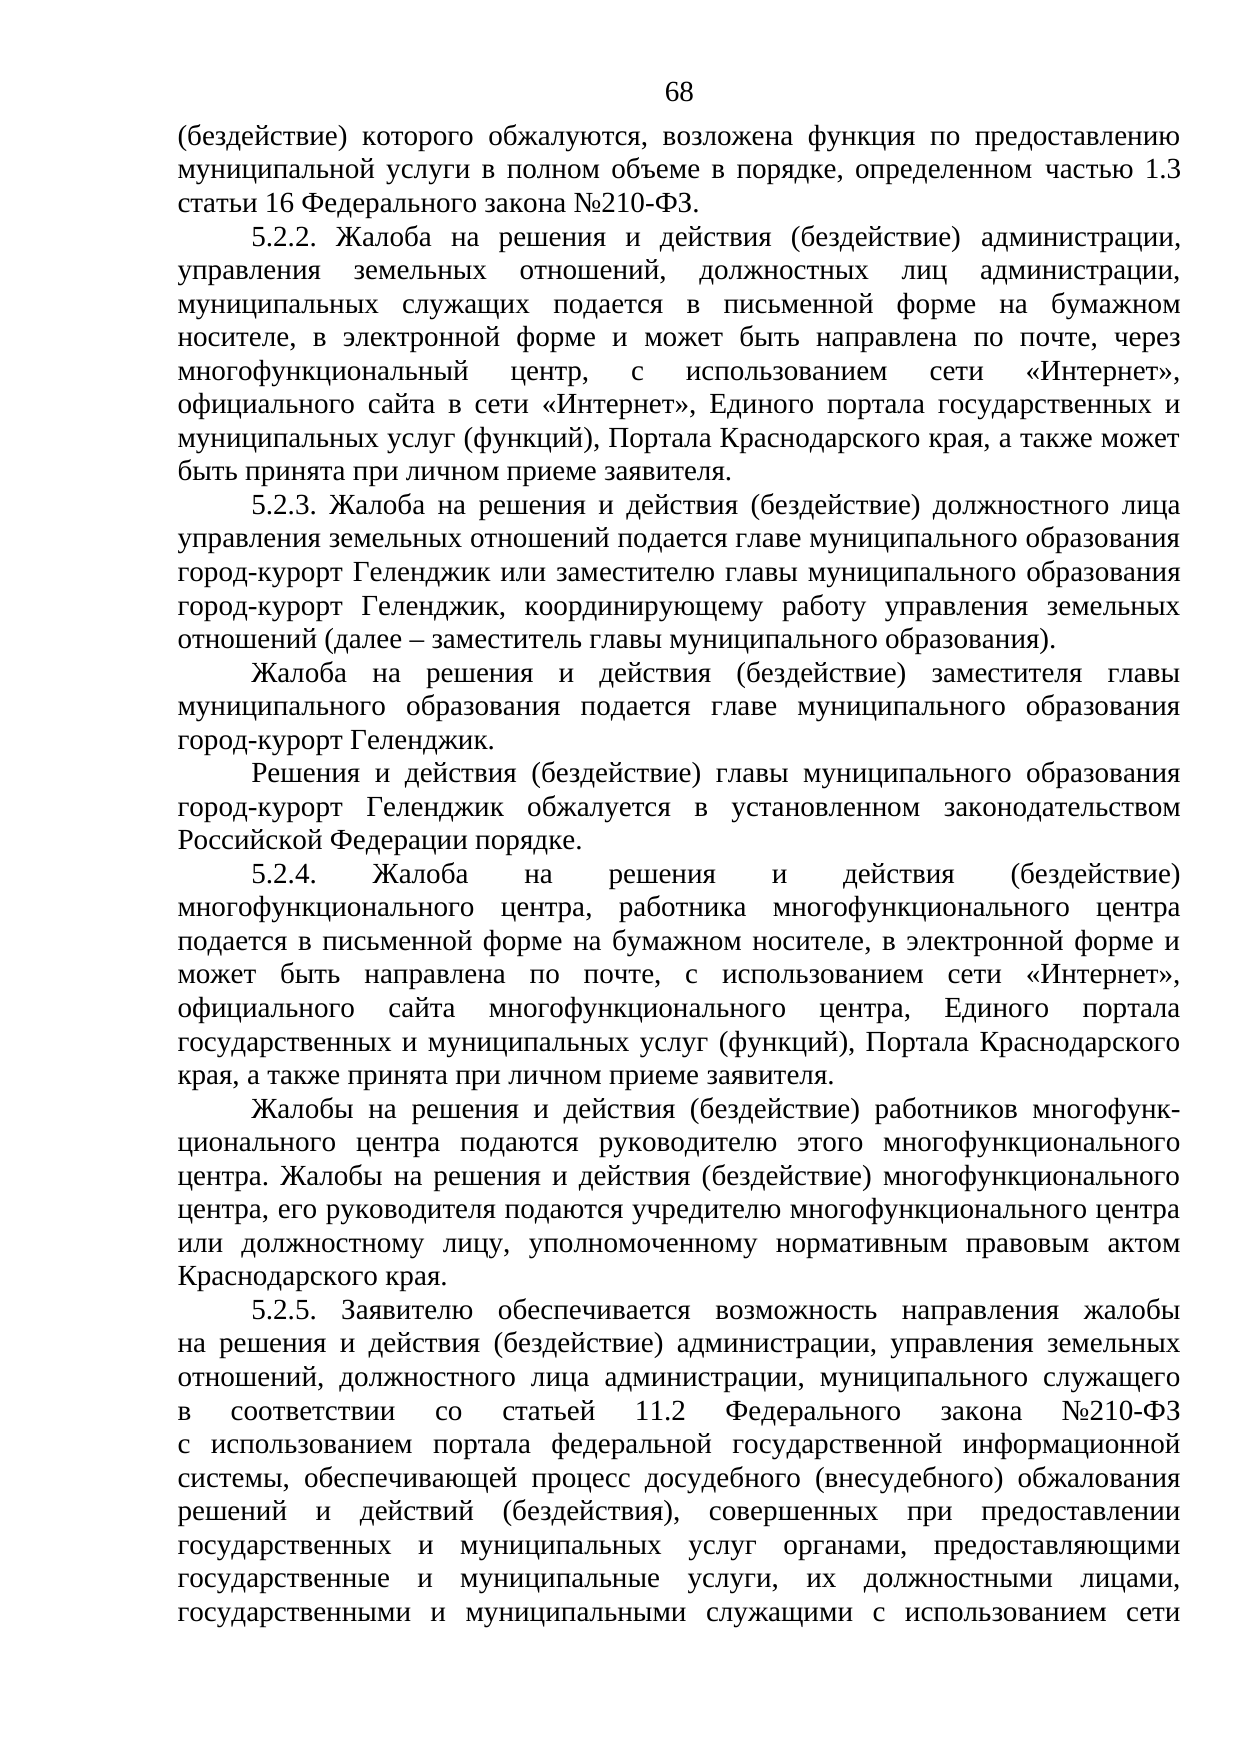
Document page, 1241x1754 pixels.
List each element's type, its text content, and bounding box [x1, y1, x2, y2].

text Жалоба на решения и действия (бездействие) заместителя главы муниципального образования подается главе муниципального образования город-курорт Геленджик. [177, 655, 1181, 755]
text 5.2.4. Жалоба на решения и действия (бездействие) многофункционального центра, работника многофункционального центра подается в письменной форме на бумажном носителе, в электронной форме и может быть направлена по почте, с использованием сети «Интернет», официального сайта многофункционального центра, Единого портала государственных и муниципальных услуг (функций), Портала Краснодарского края, а также принята при личном приеме заявителя. [177, 856, 1181, 1091]
text Решения и действия (бездействие) главы муниципального образования город-курорт Геленджик обжалуется в установленном законодательством Российской Федерации порядке. [177, 755, 1181, 856]
text 5.2.2. Жалоба на решения и действия (бездействие) администрации, управления земельных отношений, должностных лиц администрации, муниципальных служащих подается в письменной форме на бумажном носителе, в электронной форме и может быть направлена по почте, через многофункциональный центр, с использованием сети «Интернет», официального сайта в сети «Интернет», Единого портала государственных и муниципальных услуг (функций), Портала Краснодарского края, а также может быть принята при личном приеме заявителя. [177, 219, 1181, 487]
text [177, 118, 1181, 219]
text Жалобы на решения и действия (бездействие) работников многофунк-ционального центра подаются руководителю этого многофункционального центра. Жалобы на решения и действия (бездействие) многофункционального центра, его руководителя подаются учредителю многофункционального центра или должностному лицу, уполномоченному нормативным правовым актом Краснодарского края. [177, 1091, 1181, 1292]
text 5.2.3. Жалоба на решения и действия (бездействие) должностного лица управления земельных отношений подается главе муниципального образования город-курорт Геленджик или заместителю главы муниципального образования город-курорт Геленджик, координирующему работу управления земельных отношений (далее – заместитель главы муниципального образования). [177, 487, 1181, 655]
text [177, 1292, 1181, 1627]
